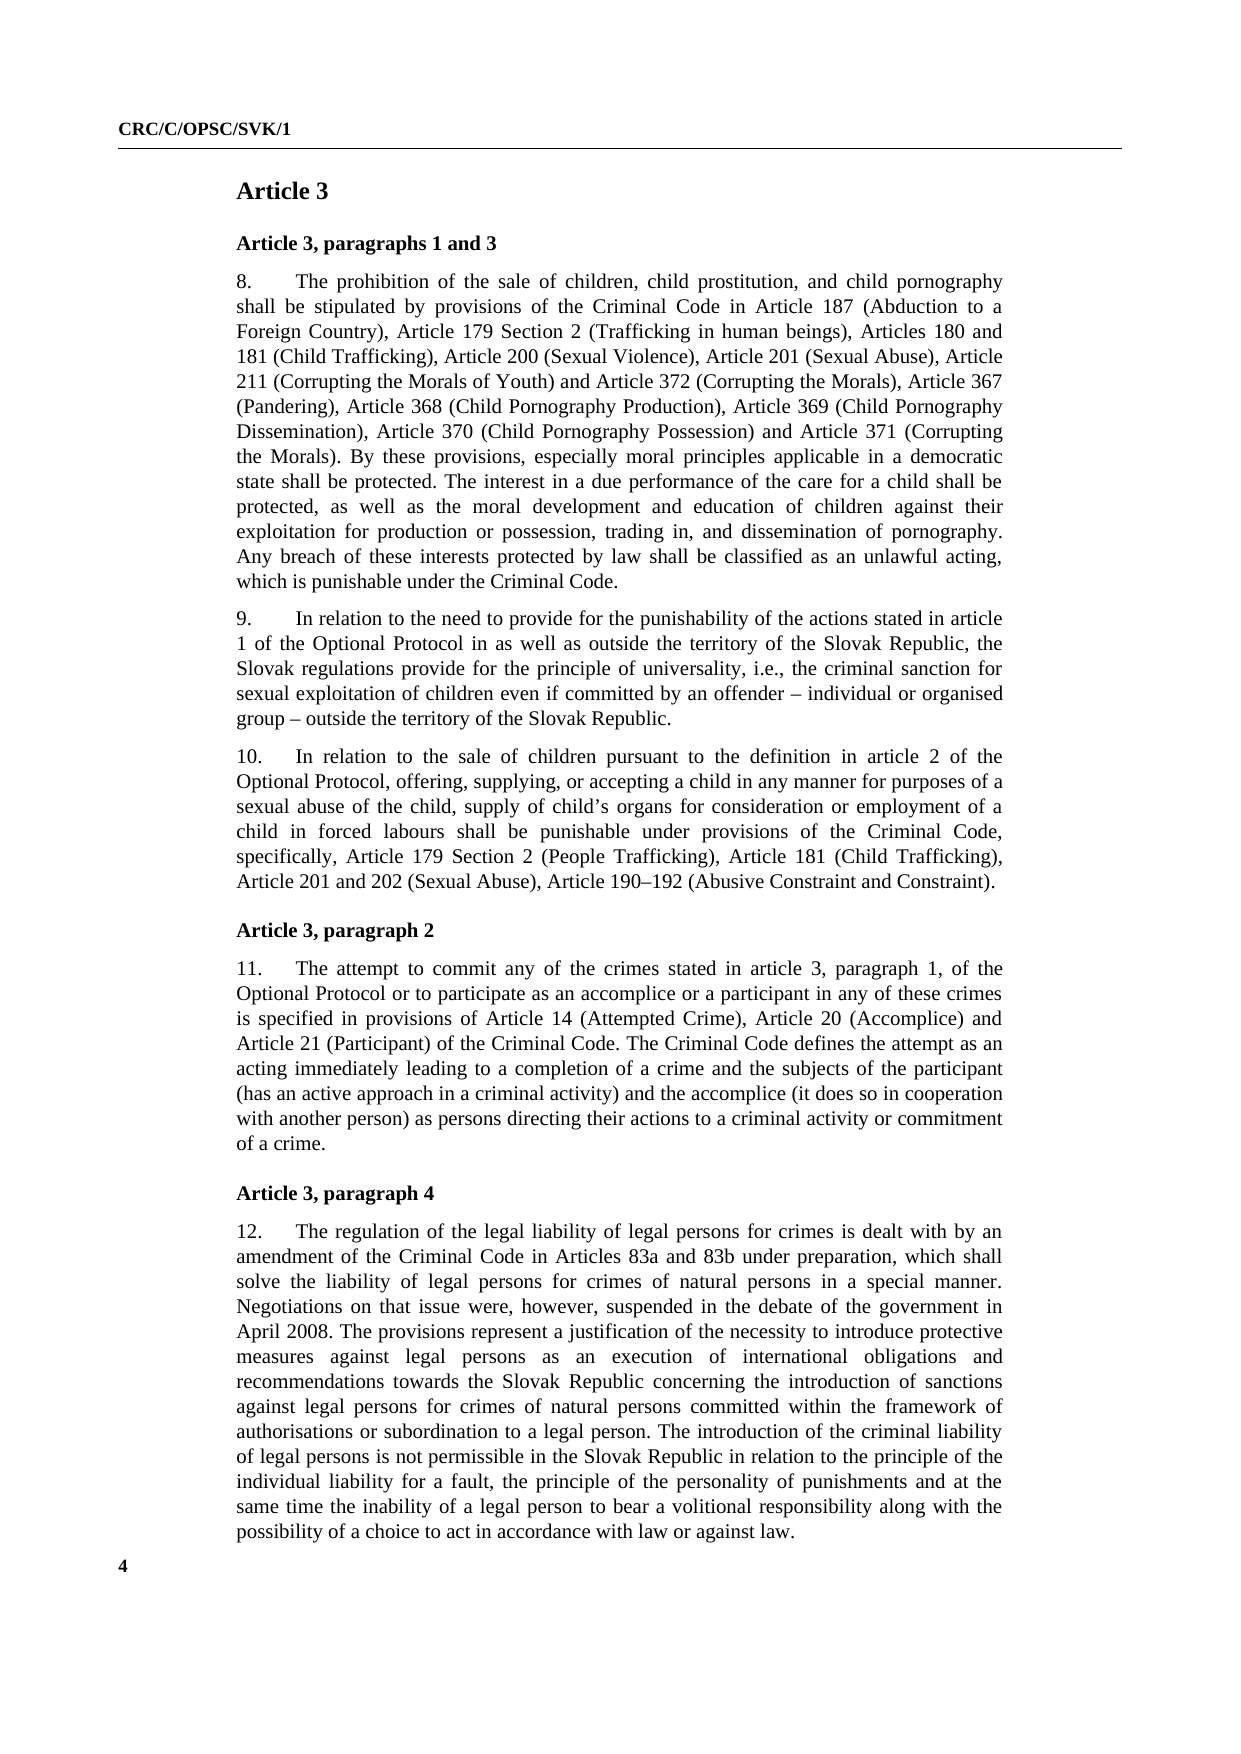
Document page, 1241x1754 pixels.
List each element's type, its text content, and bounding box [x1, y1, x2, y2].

text 9. In relation to the need to provide for the punishability of the actions stated in article 1 of the Optional Protocol in as well as outside the territory of the Slovak Republic, the Slovak regulations provide for the principle of universality, i.e., the criminal sanction for sexual exploitation of children even if committed by an offender – individual or organised group – outside the territory of the Slovak Republic. [236, 605, 1004, 730]
text 11. The attempt to commit any of the crimes stated in article 3, paragraph 1, of the Optional Protocol or to participate as an accomplice or a participant in any of these crimes is specified in provisions of Article 14 (Attempted Crime), Article 20 (Accomplice) and Article 21 (Participant) of the Criminal Code. The Criminal Code defines the attempt as an acting immediately leading to a completion of a crime and the subjects of the participant (has an active approach in a criminal activity) and the accomplice (it does so in cooperation with another person) as persons directing their actions to a criminal activity or commitment of a crime. [236, 955, 1004, 1155]
text Article 3, paragraph 4 [118, 1180, 1004, 1205]
text Article 3, paragraphs 1 and 3 [118, 230, 1004, 255]
text 12. The regulation of the legal liability of legal persons for crimes is dealt with by an amendment of the Criminal Code in Articles 83a and 83b under preparation, which shall solve the liability of legal persons for crimes of natural persons in a special manner. Negotiations on that issue were, however, suspended in the debate of the government in April 2008. The provisions represent a justification of the necessity to introduce protective measures against legal persons as an execution of international obligations and recommendations towards the concerning the introduction of sanctions against legal persons for crimes of natural persons committed within the framework of authorisations or subordination to a legal person. The introduction of the criminal liability of legal persons is not permissible in the Slovak Republic in relation to the principle of the individual liability for a fault, the principle of the personality of punishments and at the same time the inability of a legal person to bear a volitional responsibility along with the possibility of a choice to act in accordance with law or against law. [236, 1218, 1004, 1543]
text Article 3 [118, 177, 1004, 205]
text 8. The prohibition of the sale of children, child prostitution, and child pornography shall be stipulated by provisions of the Criminal Code in Article 187 (Abduction to a Foreign Country), Article 179 Section 2 (Trafficking in human beings), Articles 180 and 181 (Child Trafficking), Article 200 (Sexual Violence), Article 201 (Sexual Abuse), Article 211 (Corrupting the Morals of Youth) and Article 372 (Corrupting the Morals), Article 367 (Pandering), Article 368 (Child Pornography Production), Article 369 (Child Pornography Dissemination), Article 370 (Child Pornography Possession) and Article 371 (Corrupting the Morals). By these provisions, especially moral principles applicable in a democratic state shall be protected. The interest in a due performance of the care for a child shall be protected, as well as the moral development and education of children against their exploitation for production or possession, trading in, and dissemination of pornography. Any breach of these interests protected by law shall be classified as an unlawful acting, which is punishable under the Criminal Code. [236, 268, 1004, 593]
text 10. In relation to the sale of children pursuant to the definition in article 2 of the Optional Protocol, offering, supplying, or accepting a child in any manner for purposes of a sexual abuse of the child, supply of child’s organs for consideration or employment of a child in forced labours shall be punishable under provisions of the Criminal Code, specifically, Article 179 Section 2 (People Trafficking), Article 181 (Child Trafficking), Article 201 and 202 (Sexual Abuse), Article 190–192 (Abusive Constraint and Constraint). [236, 743, 1004, 893]
text Article 3, paragraph 2 [118, 918, 1004, 943]
